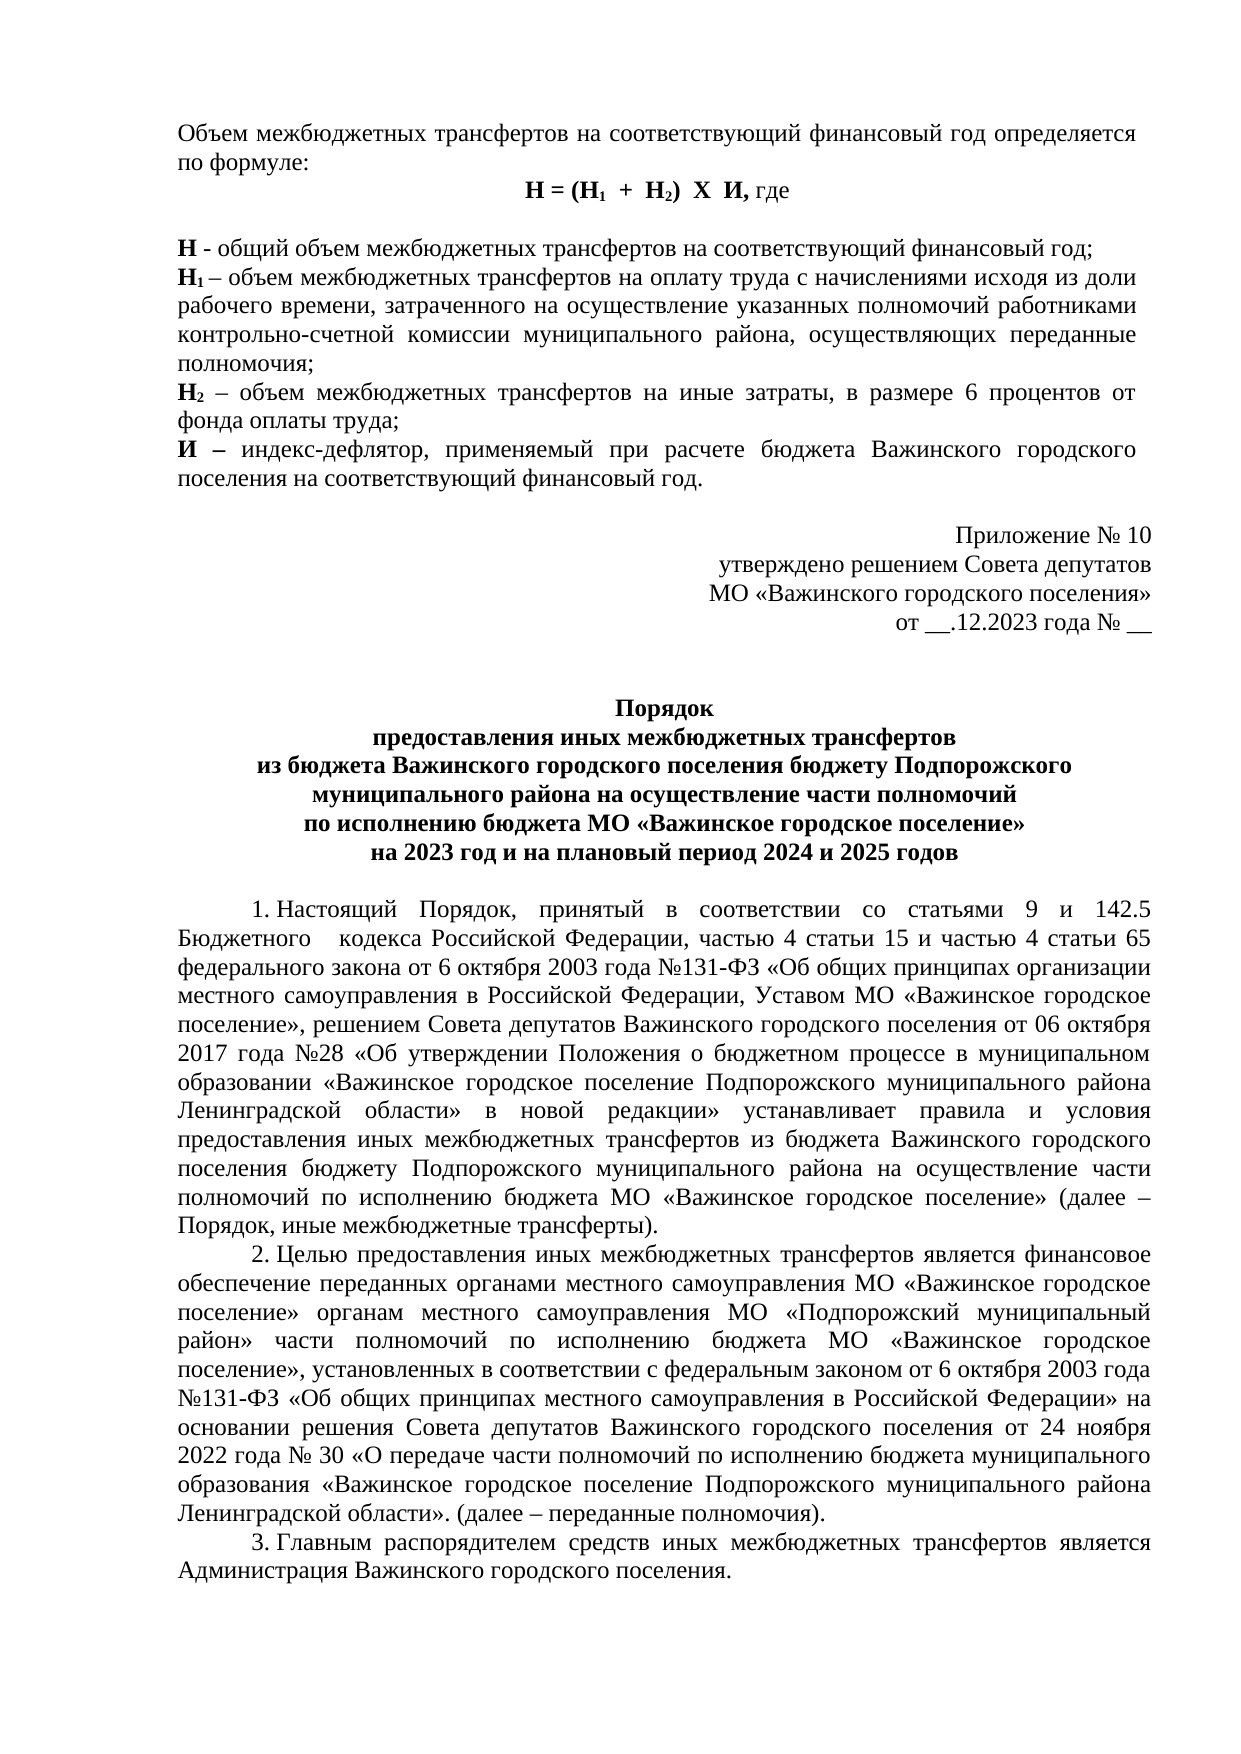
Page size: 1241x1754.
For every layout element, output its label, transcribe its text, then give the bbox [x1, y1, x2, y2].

text 1. Настоящий Порядок, принятый в соответствии со статьями 9 и 142.5 Бюджетного кодекса Российской Федерации, частью 4 статьи 15 и частью 4 статьи 65 федерального закона от 6 октября 2003 года №131-ФЗ «Об общих принципах организации местного самоуправления в Российской Федерации, Уставом МО «Важинское городское поселение», решением Совета депутатов Важинского городского поселения от 06 октября 2017 года №28 «Об утверждении Положения о бюджетном процессе в муниципальном образовании «Важинское городское поселение Подпорожского муниципального района Ленинградской области» в новой редакции» устанавливает правила и условия предоставления иных межбюджетных трансфертов из бюджета Важинского городского поселения бюджету Подпорожского муниципального района на осуществление части полномочий по исполнению бюджета МО «Важинское городское поселение» (далее – Порядок, иные межбюджетные трансферты). [177, 894, 1152, 1239]
text предоставления иных межбюджетных трансфертов [177, 722, 1152, 751]
text Н - общий объем межбюджетных трансфертов на соответствующий финансовый год; [177, 233, 1137, 262]
text на 2023 год и на плановый период 2024 и 2025 годов [177, 837, 1152, 866]
text 3. Главным распорядителем средств иных межбюджетных трансфертов является Администрация Важинского городского поселения. [177, 1527, 1152, 1584]
text из бюджета Важинского городского поселения бюджету Подпорожского [177, 751, 1152, 779]
text от __.12.2023 года № __ [0, 607, 1152, 636]
text Порядок [177, 693, 1152, 722]
text Н2 – объем межбюджетных трансфертов на иные затраты, в размере 6 процентов от фонда оплаты труда; [177, 377, 1137, 434]
text 2. Целью предоставления иных межбюджетных трансфертов является финансовое обеспечение переданных органами местного самоуправления МО «Важинское городское поселение» органам местного самоуправления МО «Подпорожский муниципальный район» части полномочий по исполнению бюджета МО «Важинское городское поселение», установленных в соответствии с федеральным законом от 6 октября 2003 года №131-ФЗ «Об общих принципах местного самоуправления в Российской Федерации» на основании решения Совета депутатов Важинского городского поселения от 24 ноября 2022 года № 30 «О передаче части полномочий по исполнению бюджета муниципального образования «Важинское городское поселение Подпорожского муниципального района Ленинградской области». (далее – переданные полномочия). [177, 1239, 1152, 1527]
text Объем межбюджетных трансфертов на соответствующий финансовый год определяется по формуле: [177, 118, 1137, 176]
text Приложение № 10 [177, 521, 1152, 549]
text муниципального района на осуществление части полномочий [177, 779, 1152, 808]
text по исполнению бюджета МО «Важинское городское поселение» [177, 808, 1152, 837]
text И – индекс-дефлятор, применяемый при расчете бюджета Важинского городского поселения на соответствующий финансовый год. [177, 434, 1137, 492]
text утверждено решением Совета депутатов [0, 549, 1152, 578]
text Н = (Н1 + Н2) Х И, где [177, 176, 1137, 204]
text Н1 – объем межбюджетных трансфертов на оплату труда с начислениями исходя из доли рабочего времени, затраченного на осуществление указанных полномочий работниками контрольно-счетной комиссии муниципального района, осуществляющих переданные полномочия; [177, 262, 1137, 377]
text МО «Важинского городского поселения» [0, 578, 1152, 607]
